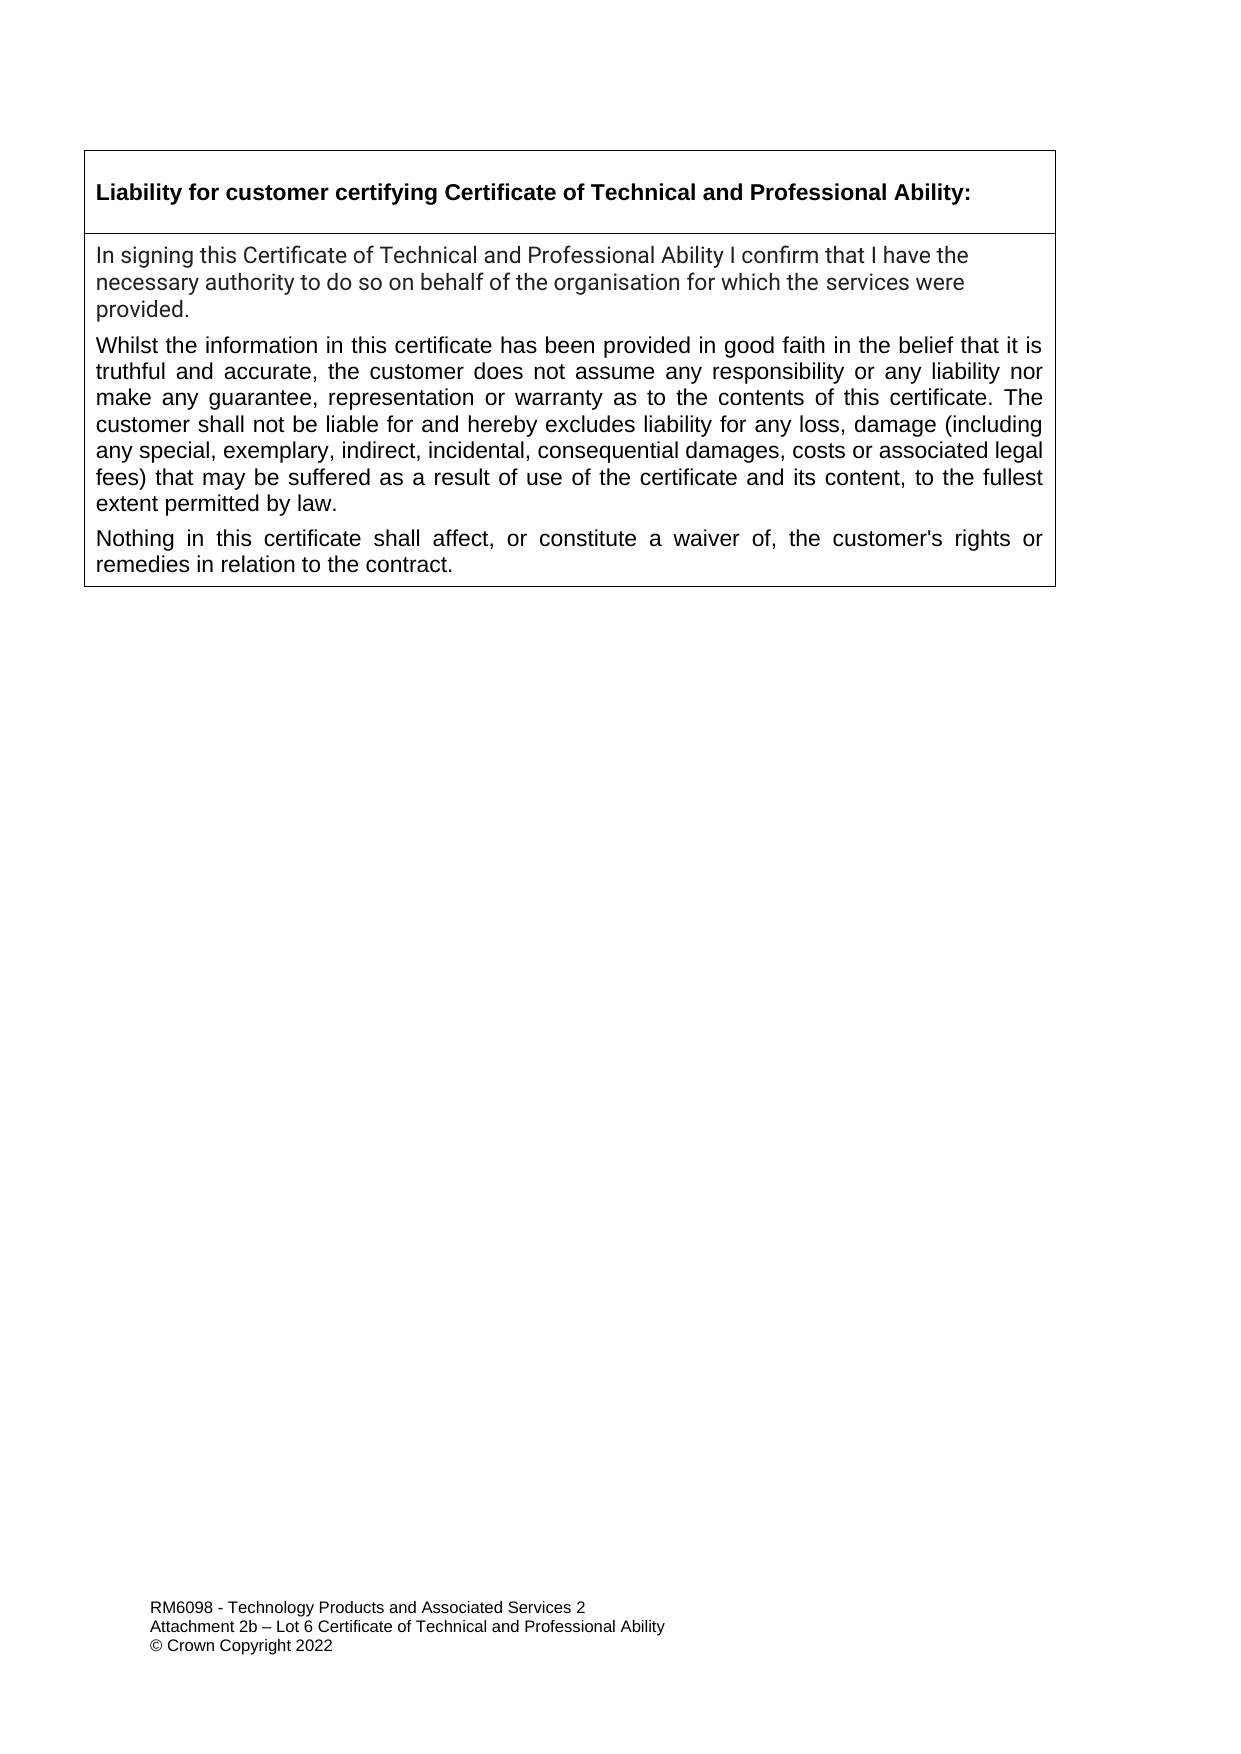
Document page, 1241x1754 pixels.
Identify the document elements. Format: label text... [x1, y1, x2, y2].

table_cell In signing this Certificate of Technical and Professional Ability I confirm that I have the necessary authority to do so on behalf of the organisation for which the services were provided. Whilst the information in this certificate has been provided in good faith in the belief that it is truthful and accurate, the customer does not assume any responsibility or any liability nor make any guarantee, representation or warranty as to the contents of this certificate. The customer shall not be liable for and hereby excludes liability for any loss, damage (including any special, exemplary, indirect, incidental, consequential damages, costs or associated legal fees) that may be suffered as a result of use of the certificate and its content, to the fullest extent permitted by law. Nothing in this certificate shall affect, or constitute a waiver of, the customer's rights or remedies in relation to the contract. [85, 234, 1055, 586]
table_cell Liability for customer certifying Certificate of Technical and Professional Ability: [85, 151, 1055, 233]
